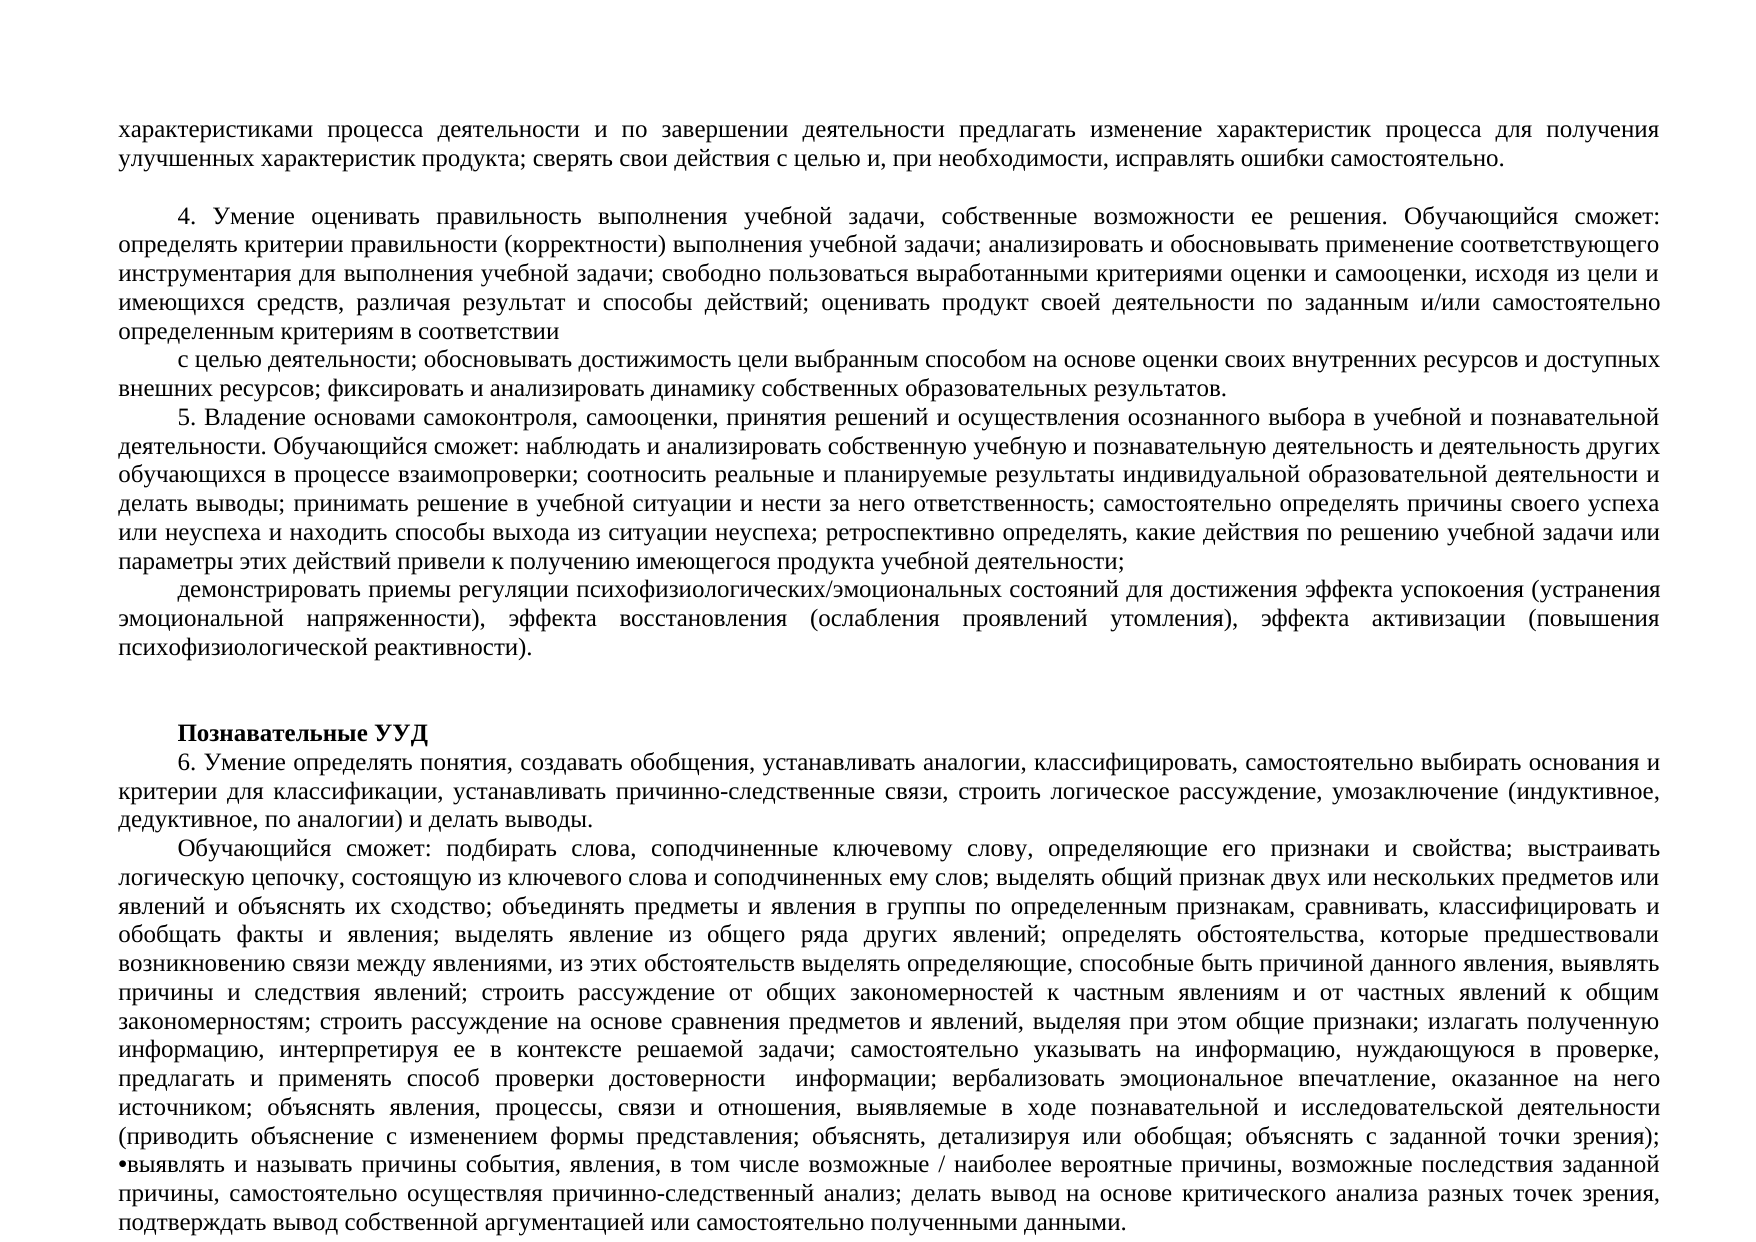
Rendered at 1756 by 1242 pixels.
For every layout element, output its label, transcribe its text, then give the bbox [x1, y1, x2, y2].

text 6. Умение определять понятия, создавать обобщения, устанавливать аналогии, классифицировать, самостоятельно выбирать основания и критерии для классификации, устанавливать причинно-следственные связи, строить логическое рассуждение, умозаключение (индуктивное, дедуктивное, по аналогии) и делать выводы. [118, 747, 1661, 833]
text Познавательные УУД [118, 718, 1661, 747]
text демонстрировать приемы регуляции психофизиологических/эмоциональных состояний для достижения эффекта успокоения (устранения эмоциональной напряженности), эффекта восстановления (ослабления проявлений утомления), эффекта активизации (повышения психофизиологической реактивности). [118, 574, 1661, 661]
text с целью деятельности; обосновывать достижимость цели выбранным способом на основе оценки своих внутренних ресурсов и доступных внешних ресурсов; фиксировать и анализировать динамику собственных образовательных результатов. [118, 344, 1661, 402]
text 4. Умение оценивать правильность выполнения учебной задачи, собственные возможности ее решения. Обучающийся сможет: определять критерии правильности (корректности) выполнения учебной задачи; анализировать и обосновывать применение соответствующего инструментария для выполнения учебной задачи; свободно пользоваться выработанными критериями оценки и самооценки, исходя из цели и имеющихся средств, различая результат и способы действий; оценивать продукт своей деятельности по заданным и/или самостоятельно определенным критериям в соответствии [118, 201, 1661, 344]
text Обучающийся сможет: подбирать слова, соподчиненные ключевому слову, определяющие его признаки и свойства; выстраивать логическую цепочку, состоящую из ключевого слова и соподчиненных ему слов; выделять общий признак двух или нескольких предметов или явлений и объяснять их сходство; объединять предметы и явления в группы по определенным признакам, сравнивать, классифицировать и обобщать факты и явления; выделять явление из общего ряда других явлений; определять обстоятельства, которые предшествовали возникновению связи между явлениями, из этих обстоятельств выделять определяющие, способные быть причиной данного явления, выявлять причины и следствия явлений; строить рассуждение от общих закономерностей к частным явлениям и от частных явлений к общим закономерностям; строить рассуждение на основе сравнения предметов и явлений, выделяя при этом общие признаки; излагать полученную информацию, интерпретируя ее в контексте решаемой задачи; самостоятельно указывать на информацию, нуждающуюся в проверке, предлагать и применять способ проверки достоверности информации; вербализовать эмоциональное впечатление, оказанное на него источником; объяснять явления, процессы, связи и отношения, выявляемые в ходе познавательной и исследовательской деятельности (приводить объяснение с изменением формы представления; объяснять, детализируя или обобщая; объяснять с заданной точки зрения); •выявлять и называть причины события, явления, в том числе возможные / наиболее вероятные причины, возможные последствия заданной причины, самостоятельно осуществляя причинно-следственный анализ; делать вывод на основе критического анализа разных точек зрения, подтверждать вывод собственной аргументацией или самостоятельно полученными данными. [118, 833, 1661, 1236]
text 5. Владение основами самоконтроля, самооценки, принятия решений и осуществления осознанного выбора в учебной и познавательной деятельности. Обучающийся сможет: наблюдать и анализировать собственную учебную и познавательную деятельность и деятельность других обучающихся в процессе взаимопроверки; соотносить реальные и планируемые результаты индивидуальной образовательной деятельности и делать выводы; принимать решение в учебной ситуации и нести за него ответственность; самостоятельно определять причины своего успеха или неуспеха и находить способы выхода из ситуации неуспеха; ретроспективно определять, какие действия по решению учебной задачи или параметры этих действий привели к получению имеющегося продукта учебной деятельности; [118, 402, 1661, 574]
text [118, 114, 1661, 172]
